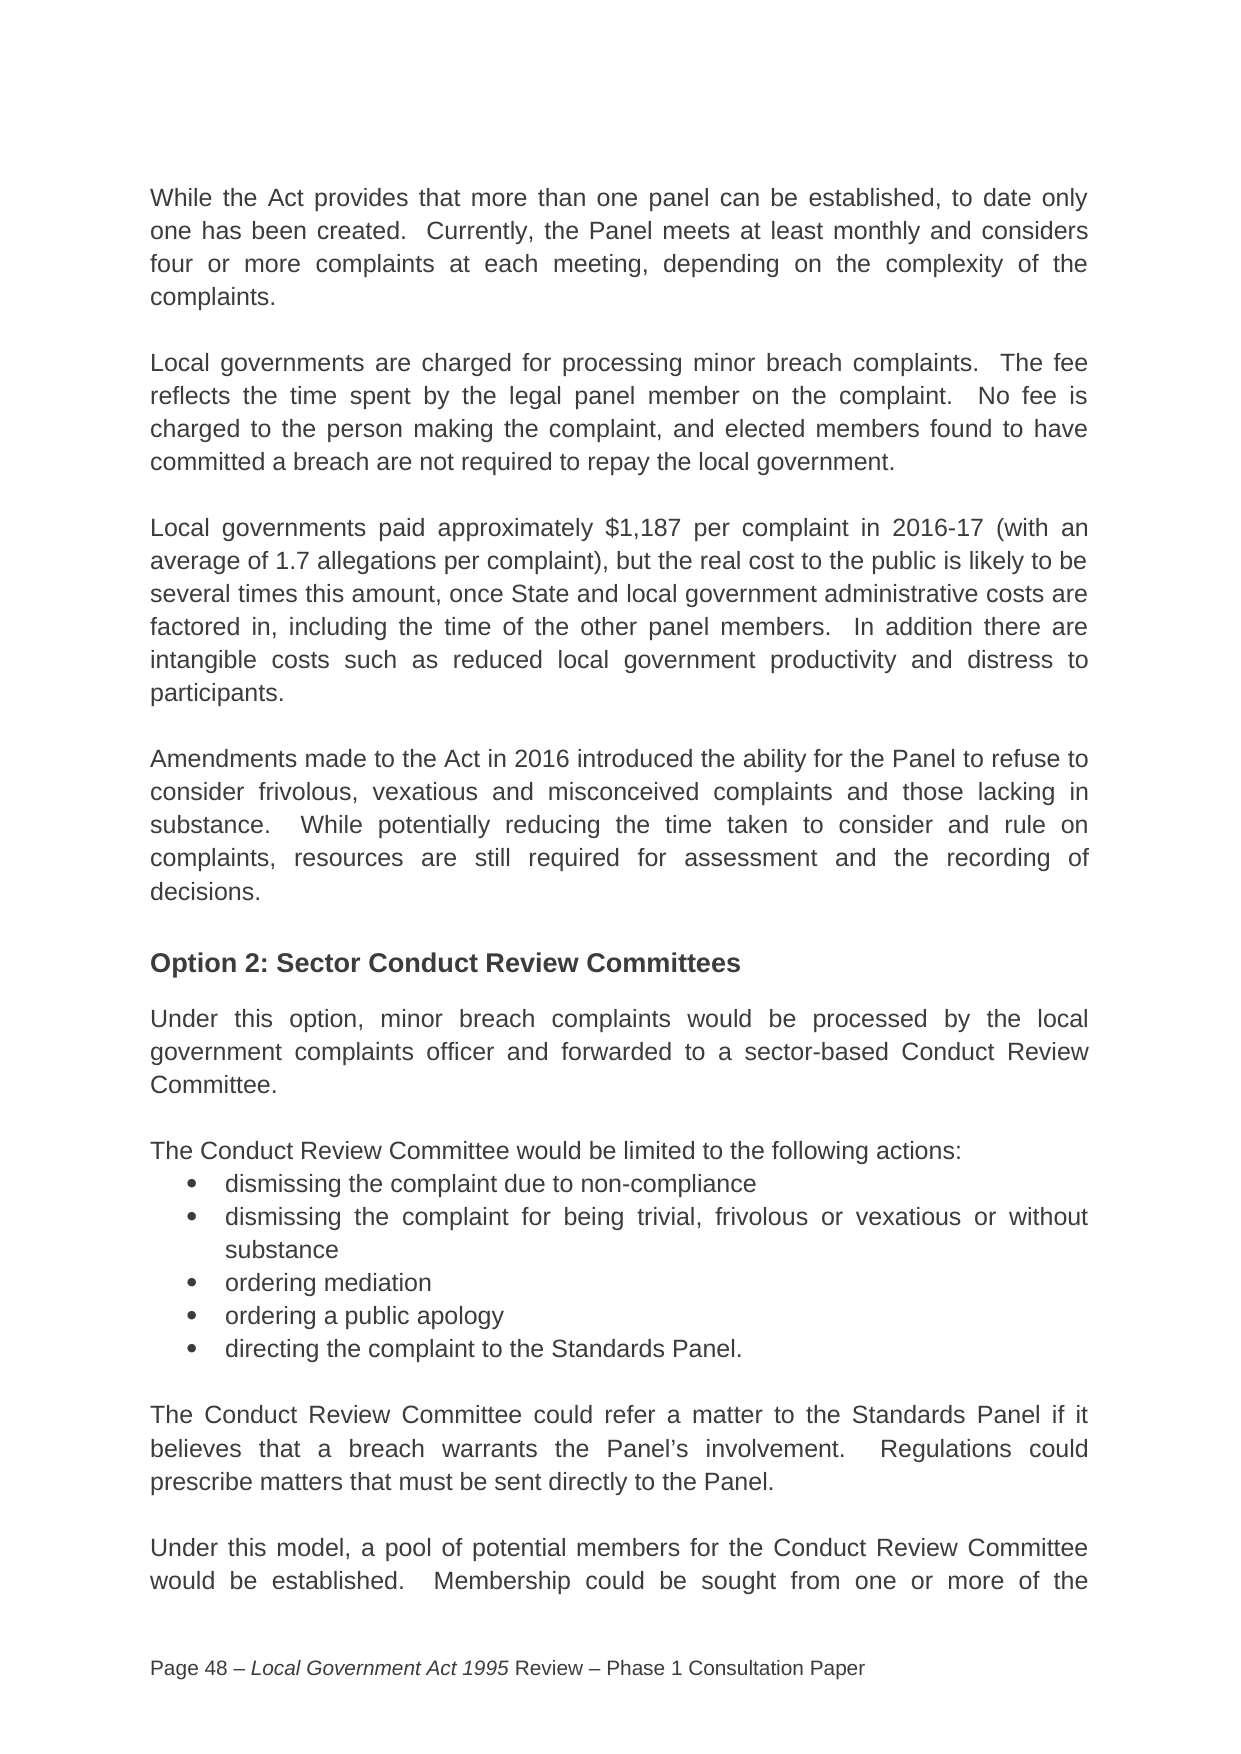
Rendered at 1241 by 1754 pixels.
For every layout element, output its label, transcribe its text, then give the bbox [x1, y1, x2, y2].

text Local governments are charged for processing minor breach complaints. The fee reflects the time spent by the legal panel member on the complaint. No fee is charged to the person making the complaint, and elected members found to have committed a breach are not required to repay the local government. [150, 348, 1090, 476]
text The Conduct Review Committee would be limited to the following actions: [150, 1136, 1090, 1164]
text The Conduct Review Committee could refer a matter to the Standards Panel if it believes that a breach warrants the Panel’s involvement. Regulations could prescribe matters that must be sent directly to the Panel. [150, 1401, 1090, 1495]
list dismissing the complaint due to non-compliance [187, 1169, 1090, 1198]
text Amendments made to the Act in 2016 introduced the ability for the Panel to refuse to consider frivolous, vexatious and misconceived complaints and those lacking in substance. While potentially reducing the time taken to consider and rule on complaints, resources are still required for assessment and the recording of decisions. [150, 744, 1090, 905]
list ordering mediation [187, 1268, 1090, 1297]
list ordering a public apology [187, 1301, 1090, 1330]
text Under this option, minor breach complaints would be processed by the local government complaints officer and forwarded to a sector-based Conduct Review Committee. [150, 1004, 1090, 1098]
text While the Act provides that more than one panel can be established, to date only one has been created. Currently, the Panel meets at least monthly and considers four or more complaints at each meeting, depending on the complexity of the complaints. [150, 183, 1090, 311]
text Local governments paid approximately $1,187 per complaint in 2016-17 (with an average of 1.7 allegations per complaint), but the real cost to the public is likely to be several times this amount, once State and local government administrative costs are factored in, including the time of the other panel members. In addition there are intangible costs such as reduced local government productivity and distress to participants. [150, 513, 1090, 707]
list dismissing the complaint for being trivial, frivolous or vexatious or without substance [187, 1202, 1090, 1264]
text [150, 1533, 1090, 1594]
subtitle Option 2: Sector Conduct Review Committees [150, 947, 1090, 978]
list directing the complaint to the Standards Panel. [187, 1334, 1090, 1363]
